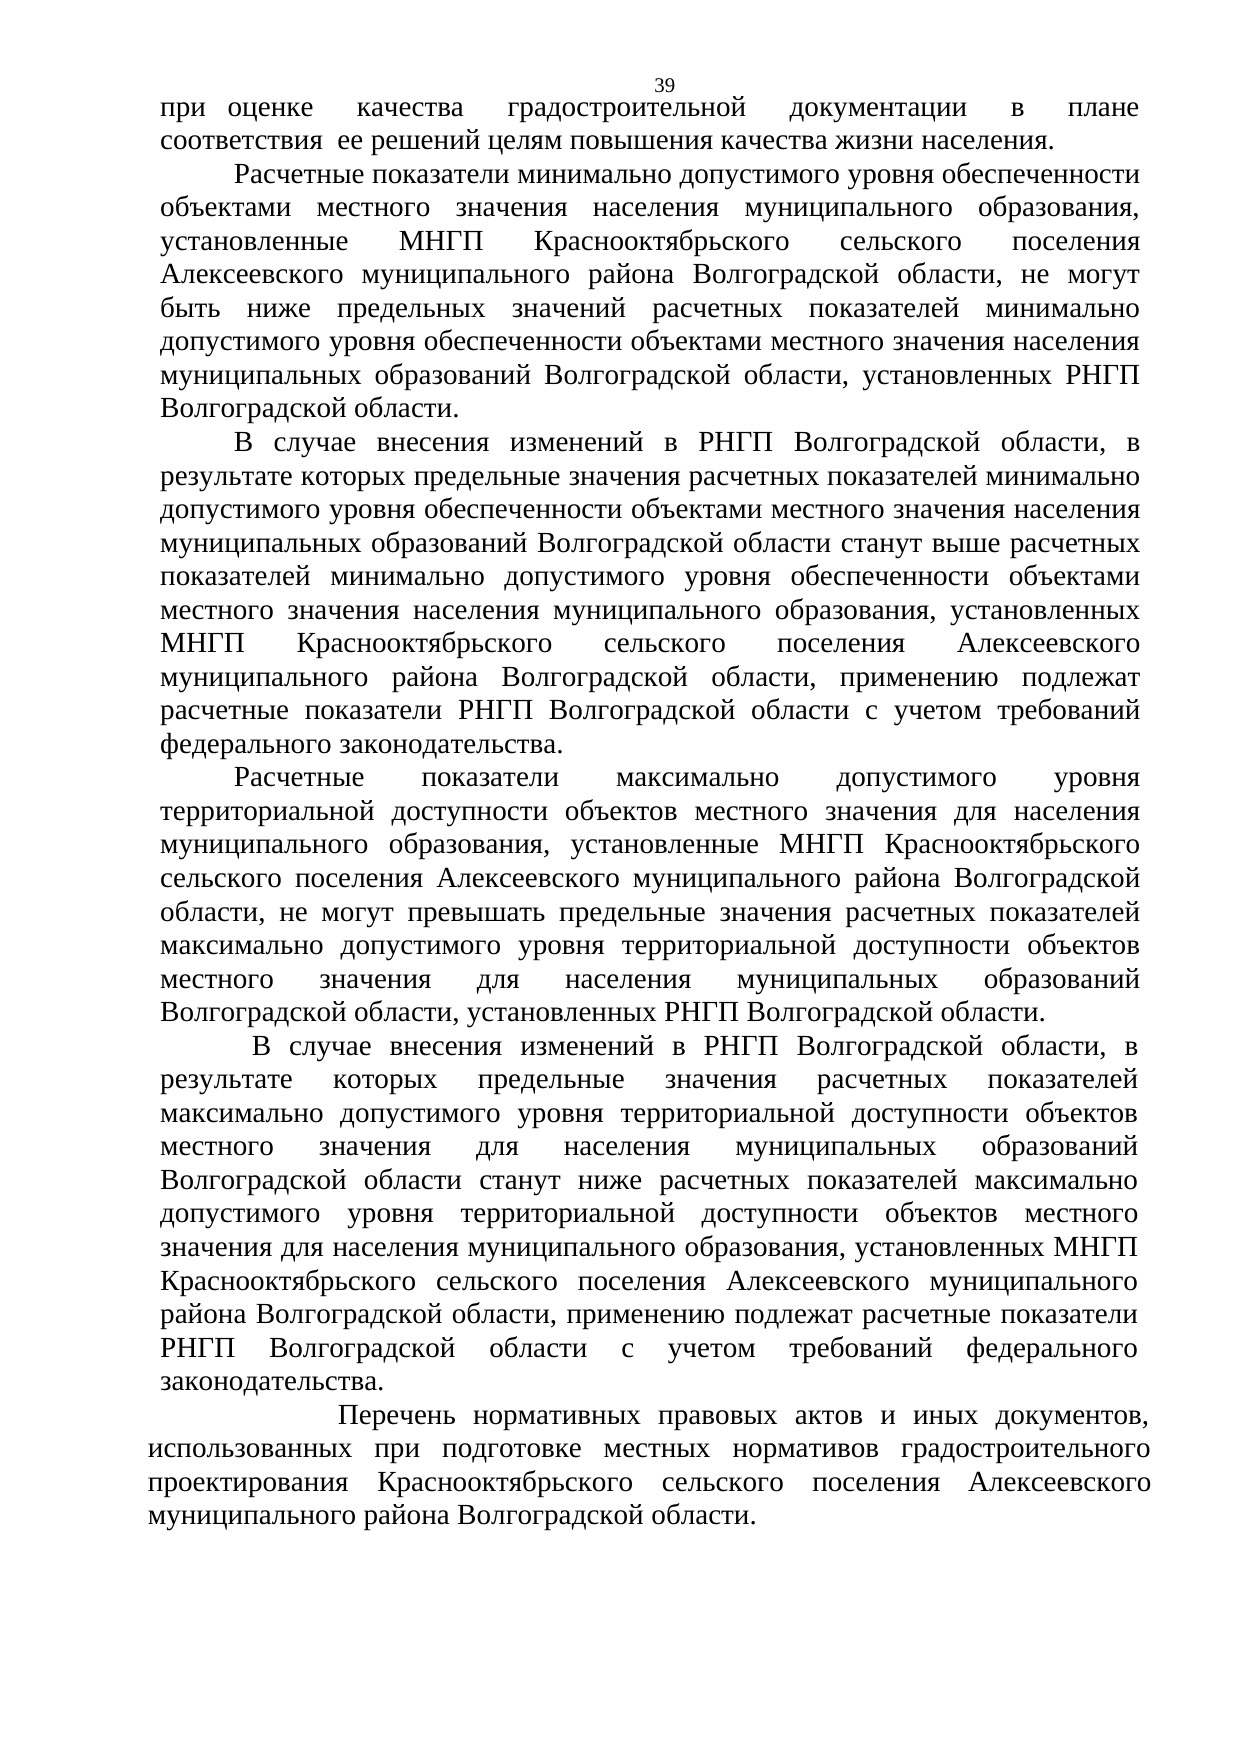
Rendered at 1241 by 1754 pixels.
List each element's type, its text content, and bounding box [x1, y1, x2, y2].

text В случае внесения изменений в РНГП Волгоградской области, в результате которых предельные значения расчетных показателей максимально допустимого уровня территориальной доступности объектов местного значения для населения муниципальных образований Волгоградской области станут ниже расчетных показателей максимально допустимого уровня территориальной доступности объектов местного значения для населения муниципального образования, установленных МНГП Краснооктябрьского сельского поселения Алексеевского муниципального района Волгоградской области, применению подлежат расчетные показатели РНГП Волгоградской области с учетом требований федерального законодательства. [160, 1028, 1139, 1397]
text Перечень нормативных правовых актов и иных документов, использованных при подготовке местных нормативов градостроительного проектирования Краснооктябрьского сельского поселения Алексеевского муниципального района Волгоградской области. [148, 1397, 1152, 1531]
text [160, 89, 1140, 156]
text Расчетные показатели максимально допустимого уровня территориальной доступности объектов местного значения для населения муниципального образования, установленные МНГП Краснооктябрьского сельского поселения Алексеевского муниципального района Волгоградской области, не могут превышать предельные значения расчетных показателей максимально допустимого уровня территориальной доступности объектов местного значения для населения муниципальных образований Волгоградской области, установленных РНГП Волгоградской области. [160, 759, 1141, 1028]
text В случае внесения изменений в РНГП Волгоградской области, в результате которых предельные значения расчетных показателей минимально допустимого уровня обеспеченности объектами местного значения населения муниципальных образований Волгоградской области станут выше расчетных показателей минимально допустимого уровня обеспеченности объектами местного значения населения муниципального образования, установленных МНГП Краснооктябрьского сельского поселения Алексеевского муниципального района Волгоградской области, применению подлежат расчетные показатели РНГП Волгоградской области с учетом требований федерального законодательства. [160, 424, 1141, 759]
text Расчетные показатели минимально допустимого уровня обеспеченности объектами местного значения населения муниципального образования, установленные МНГП Краснооктябрьского сельского поселения Алексеевского муниципального района Волгоградской области, не могут быть ниже предельных значений расчетных показателей минимально допустимого уровня обеспеченности объектами местного значения населения муниципальных образований Волгоградской области, установленных РНГП Волгоградской области. [160, 156, 1141, 424]
